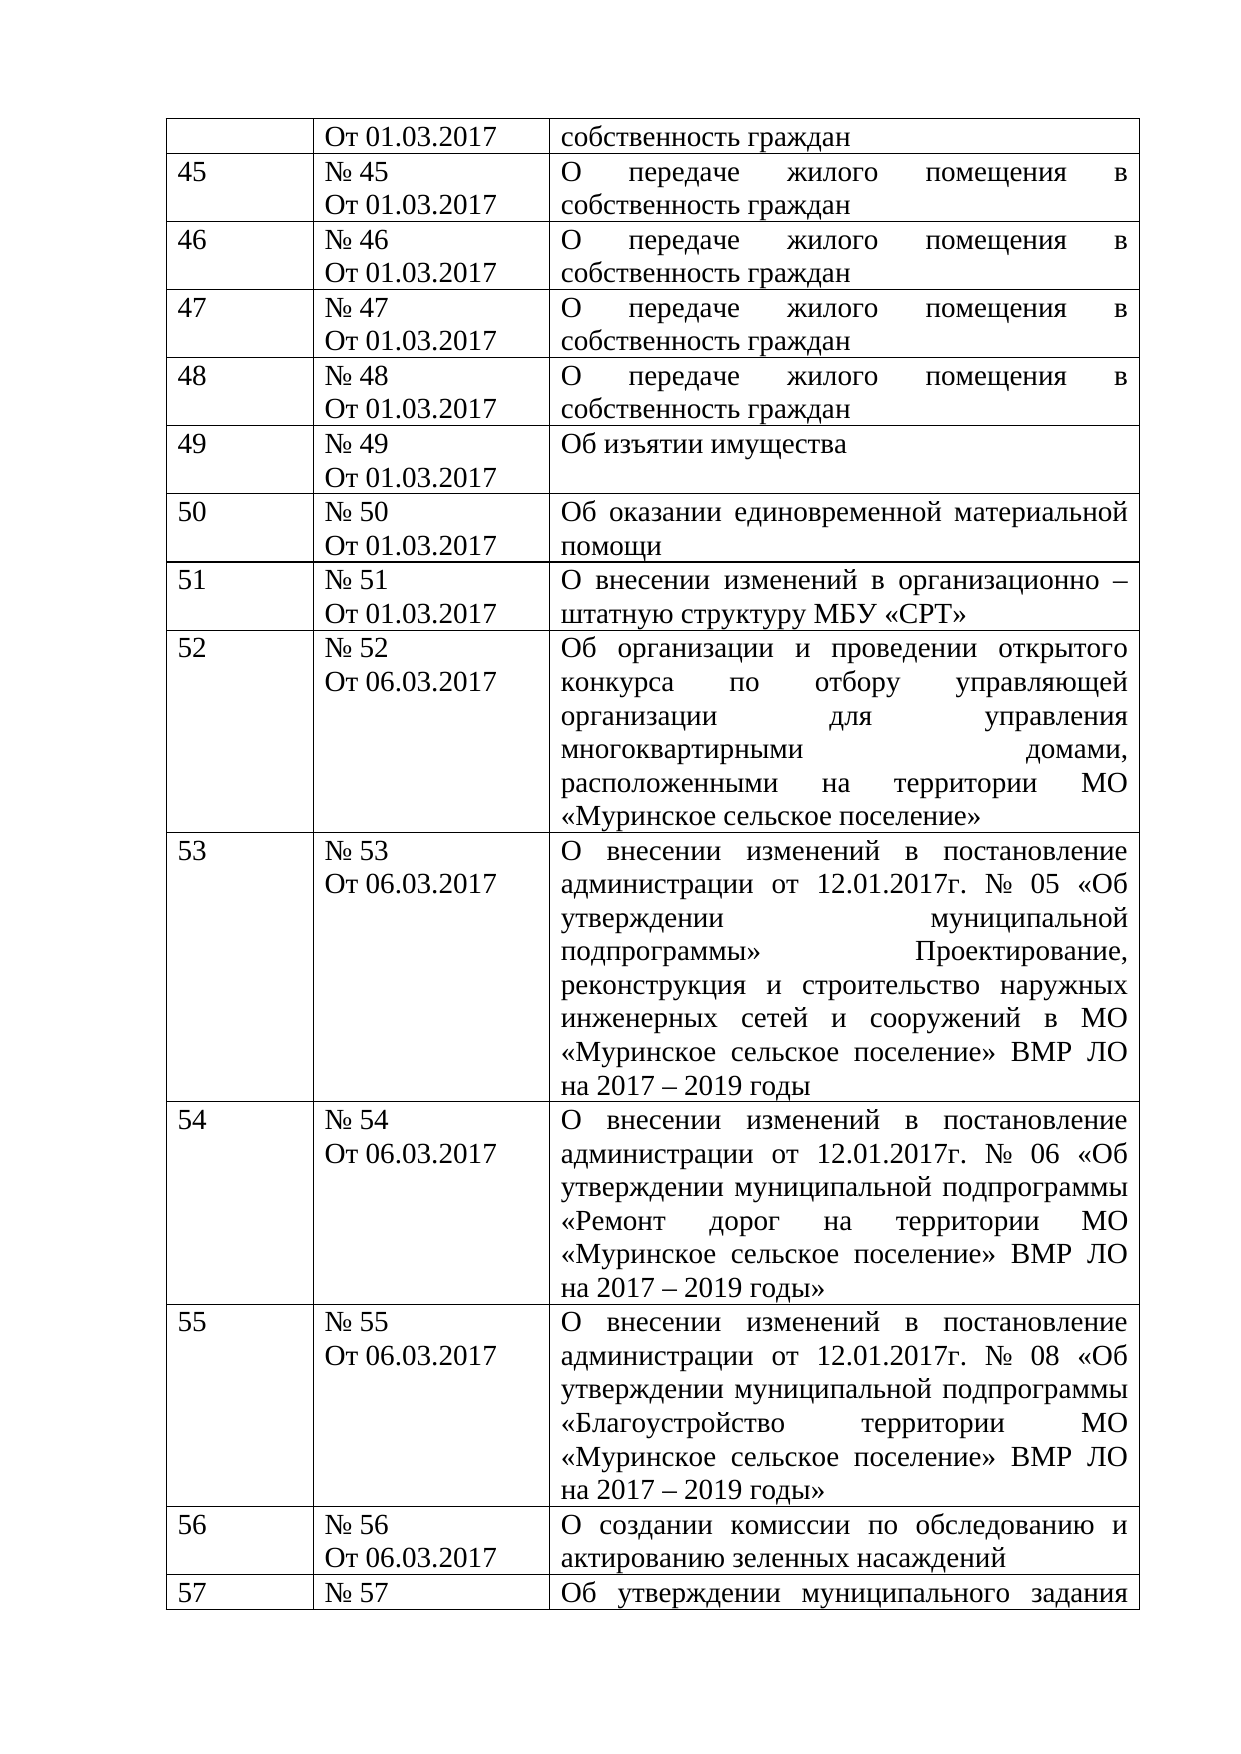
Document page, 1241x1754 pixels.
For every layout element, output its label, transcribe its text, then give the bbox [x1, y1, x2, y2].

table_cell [550, 1575, 1139, 1608]
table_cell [550, 222, 1139, 289]
table_cell № 56 От 06.03.2017 [314, 1507, 549, 1574]
table_cell 51 [167, 563, 313, 629]
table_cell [550, 154, 1139, 221]
table_cell № 55 От 06.03.2017 [314, 1305, 549, 1506]
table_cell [550, 119, 1139, 153]
table_cell № 54 От 06.03.2017 [314, 1102, 549, 1303]
table_cell Об изъятии имущества [550, 426, 1139, 493]
table_cell № 52 От 06.03.2017 [314, 631, 549, 832]
table_cell 46 [167, 222, 313, 289]
table_cell 52 [167, 631, 313, 832]
table_cell 56 [167, 1507, 313, 1574]
table_cell № 53 От 06.03.2017 [314, 833, 549, 1101]
table_cell Об оказании единовременной материальной помощи [550, 494, 1139, 561]
table_cell 53 [167, 833, 313, 1101]
table_cell № 46 От 01.03.2017 [314, 222, 549, 289]
table_cell № 50 От 01.03.2017 [314, 494, 549, 561]
table_cell О создании комиссии по обследованию и актированию зеленных насаждений [550, 1507, 1139, 1574]
table_cell № 57 От 07.03.2017 [314, 1575, 549, 1608]
table_cell 54 [167, 1102, 313, 1303]
table_cell О внесении изменений в постановление администрации от 12.01.2017г. № 06 «Об утверждении муниципальной подпрограммы «Ремонт дорог на территории МО «Муринское сельское поселение» ВМР ЛО на 2017 – 2019 годы» [550, 1102, 1139, 1303]
table_cell О внесении изменений в организационно – штатную структуру МБУ «СРТ» [550, 563, 1139, 629]
table_cell 44 [167, 119, 313, 153]
table_cell 49 [167, 426, 313, 493]
table_cell О передаче жилого помещения в собственность граждан [550, 358, 1139, 425]
table_cell 55 [167, 1305, 313, 1506]
table_cell 47 [167, 290, 313, 357]
table_cell № 45 От 01.03.2017 [314, 154, 549, 221]
table_cell Об организации и проведении открытого конкурса по отбору управляющей организации для управления многоквартирными домами, расположенными на территории МО «Муринское сельское поселение» [550, 631, 1139, 832]
table_cell 48 [167, 358, 313, 425]
table_cell 57 [167, 1575, 313, 1608]
table_cell № 51 От 01.03.2017 [314, 563, 549, 629]
table_cell О внесении изменений в постановление администрации от 12.01.2017г. № 05 «Об утверждении муниципальной подпрограммы» Проектирование, реконструкция и строительство наружных инженерных сетей и сооружений в МО «Муринское сельское поселение» ВМР ЛО на 2017 – 2019 годы [550, 833, 1139, 1101]
table_cell № 49 От 01.03.2017 [314, 426, 549, 493]
table_cell № 47 От 01.03.2017 [314, 290, 549, 357]
table_cell 45 [167, 154, 313, 221]
table_cell О внесении изменений в постановление администрации от 12.01.2017г. № 08 «Об утверждении муниципальной подпрограммы «Благоустройство территории МО «Муринское сельское поселение» ВМР ЛО на 2017 – 2019 годы» [550, 1305, 1139, 1506]
table_cell О передаче жилого помещения в собственность граждан [550, 290, 1139, 357]
table_cell 50 [167, 494, 313, 561]
table_cell № 48 От 01.03.2017 [314, 358, 549, 425]
table_cell № 44 От 01.03.2017 [314, 119, 549, 153]
